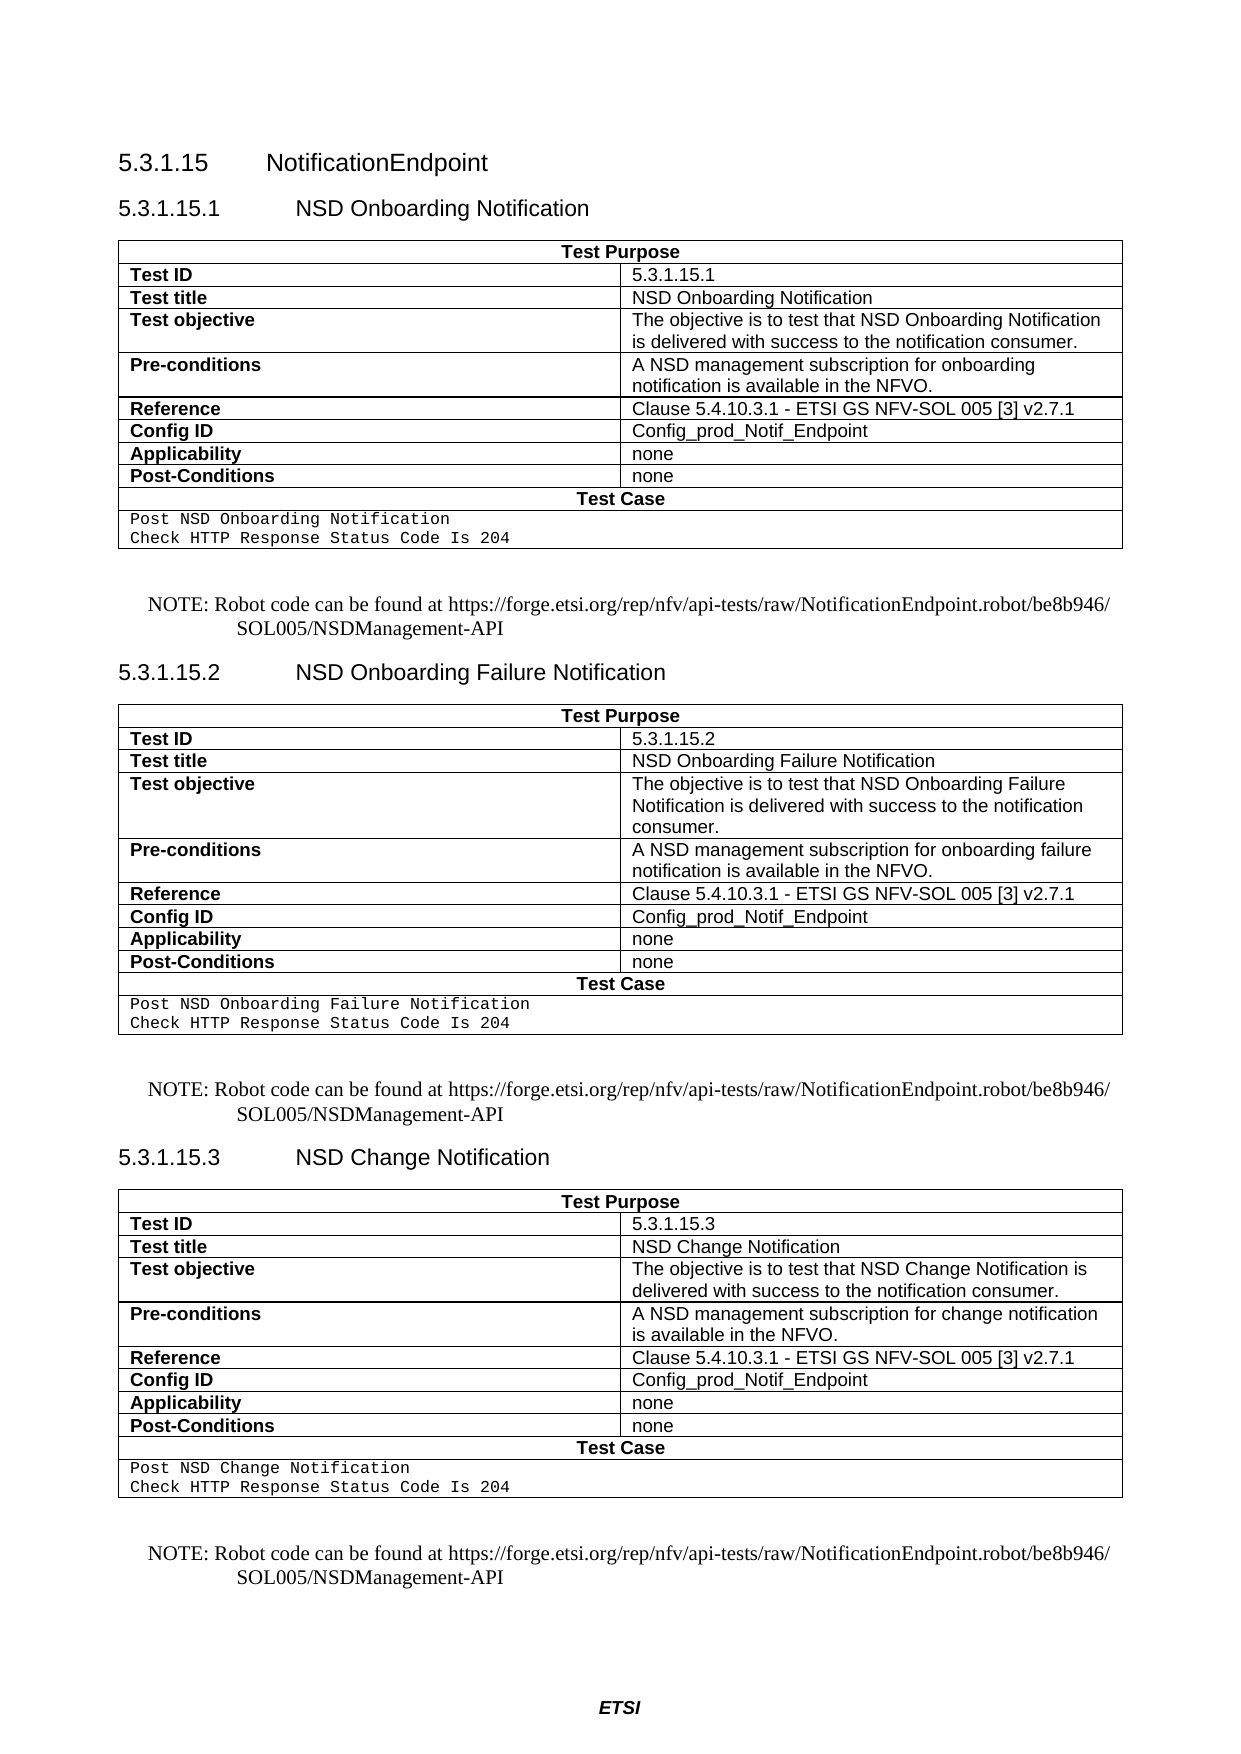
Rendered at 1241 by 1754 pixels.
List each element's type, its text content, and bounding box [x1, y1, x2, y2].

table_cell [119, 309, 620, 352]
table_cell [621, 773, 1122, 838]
text NOTE: Robot code can be found at https://forge.etsi.org/rep/nfv/api-tests/raw/NotificationEndpoint.robot/be8b946/SOL005/NSDManagement-API [148, 592, 1122, 640]
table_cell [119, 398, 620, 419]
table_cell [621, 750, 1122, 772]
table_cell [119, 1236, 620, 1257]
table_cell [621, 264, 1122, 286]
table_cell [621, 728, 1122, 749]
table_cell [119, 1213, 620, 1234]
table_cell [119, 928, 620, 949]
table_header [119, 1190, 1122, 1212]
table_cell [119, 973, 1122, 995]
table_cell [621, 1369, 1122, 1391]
text NOTE: Robot code can be found at https://forge.etsi.org/rep/nfv/api-tests/raw/NotificationEndpoint.robot/be8b946/SOL005/NSDManagement-API [148, 1541, 1122, 1589]
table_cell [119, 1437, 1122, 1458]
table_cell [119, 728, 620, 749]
subtitle 5.3.1.15 NotificationEndpoint [118, 148, 1122, 176]
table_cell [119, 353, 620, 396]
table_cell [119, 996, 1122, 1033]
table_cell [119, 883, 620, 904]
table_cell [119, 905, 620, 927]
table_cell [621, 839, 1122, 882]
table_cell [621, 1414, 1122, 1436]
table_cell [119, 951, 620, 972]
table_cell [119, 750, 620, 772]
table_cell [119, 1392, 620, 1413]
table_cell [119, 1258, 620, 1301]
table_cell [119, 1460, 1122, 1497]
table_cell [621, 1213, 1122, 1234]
subtitle 5.3.1.15.1 NSD Onboarding Notification [118, 195, 1122, 222]
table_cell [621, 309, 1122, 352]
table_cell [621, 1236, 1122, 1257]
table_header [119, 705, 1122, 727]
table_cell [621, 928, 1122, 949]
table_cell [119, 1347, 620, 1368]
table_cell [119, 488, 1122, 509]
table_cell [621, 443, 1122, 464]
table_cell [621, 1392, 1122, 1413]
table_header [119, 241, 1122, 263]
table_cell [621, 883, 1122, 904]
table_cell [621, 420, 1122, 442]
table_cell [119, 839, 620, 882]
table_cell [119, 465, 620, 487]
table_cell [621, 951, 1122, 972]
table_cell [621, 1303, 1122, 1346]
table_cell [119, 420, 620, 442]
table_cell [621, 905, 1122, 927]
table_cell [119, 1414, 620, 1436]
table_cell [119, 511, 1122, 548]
subtitle 5.3.1.15.3 NSD Change Notification [118, 1144, 1122, 1171]
subtitle 5.3.1.15.2 NSD Onboarding Failure Notification [118, 659, 1122, 685]
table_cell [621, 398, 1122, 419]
text NOTE: Robot code can be found at https://forge.etsi.org/rep/nfv/api-tests/raw/NotificationEndpoint.robot/be8b946/SOL005/NSDManagement-API [148, 1077, 1122, 1126]
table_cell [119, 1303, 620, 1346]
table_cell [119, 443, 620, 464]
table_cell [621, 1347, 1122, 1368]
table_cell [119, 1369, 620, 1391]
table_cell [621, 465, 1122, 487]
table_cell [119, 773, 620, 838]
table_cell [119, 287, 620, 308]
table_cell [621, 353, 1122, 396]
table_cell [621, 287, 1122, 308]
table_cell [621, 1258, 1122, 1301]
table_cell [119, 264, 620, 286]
